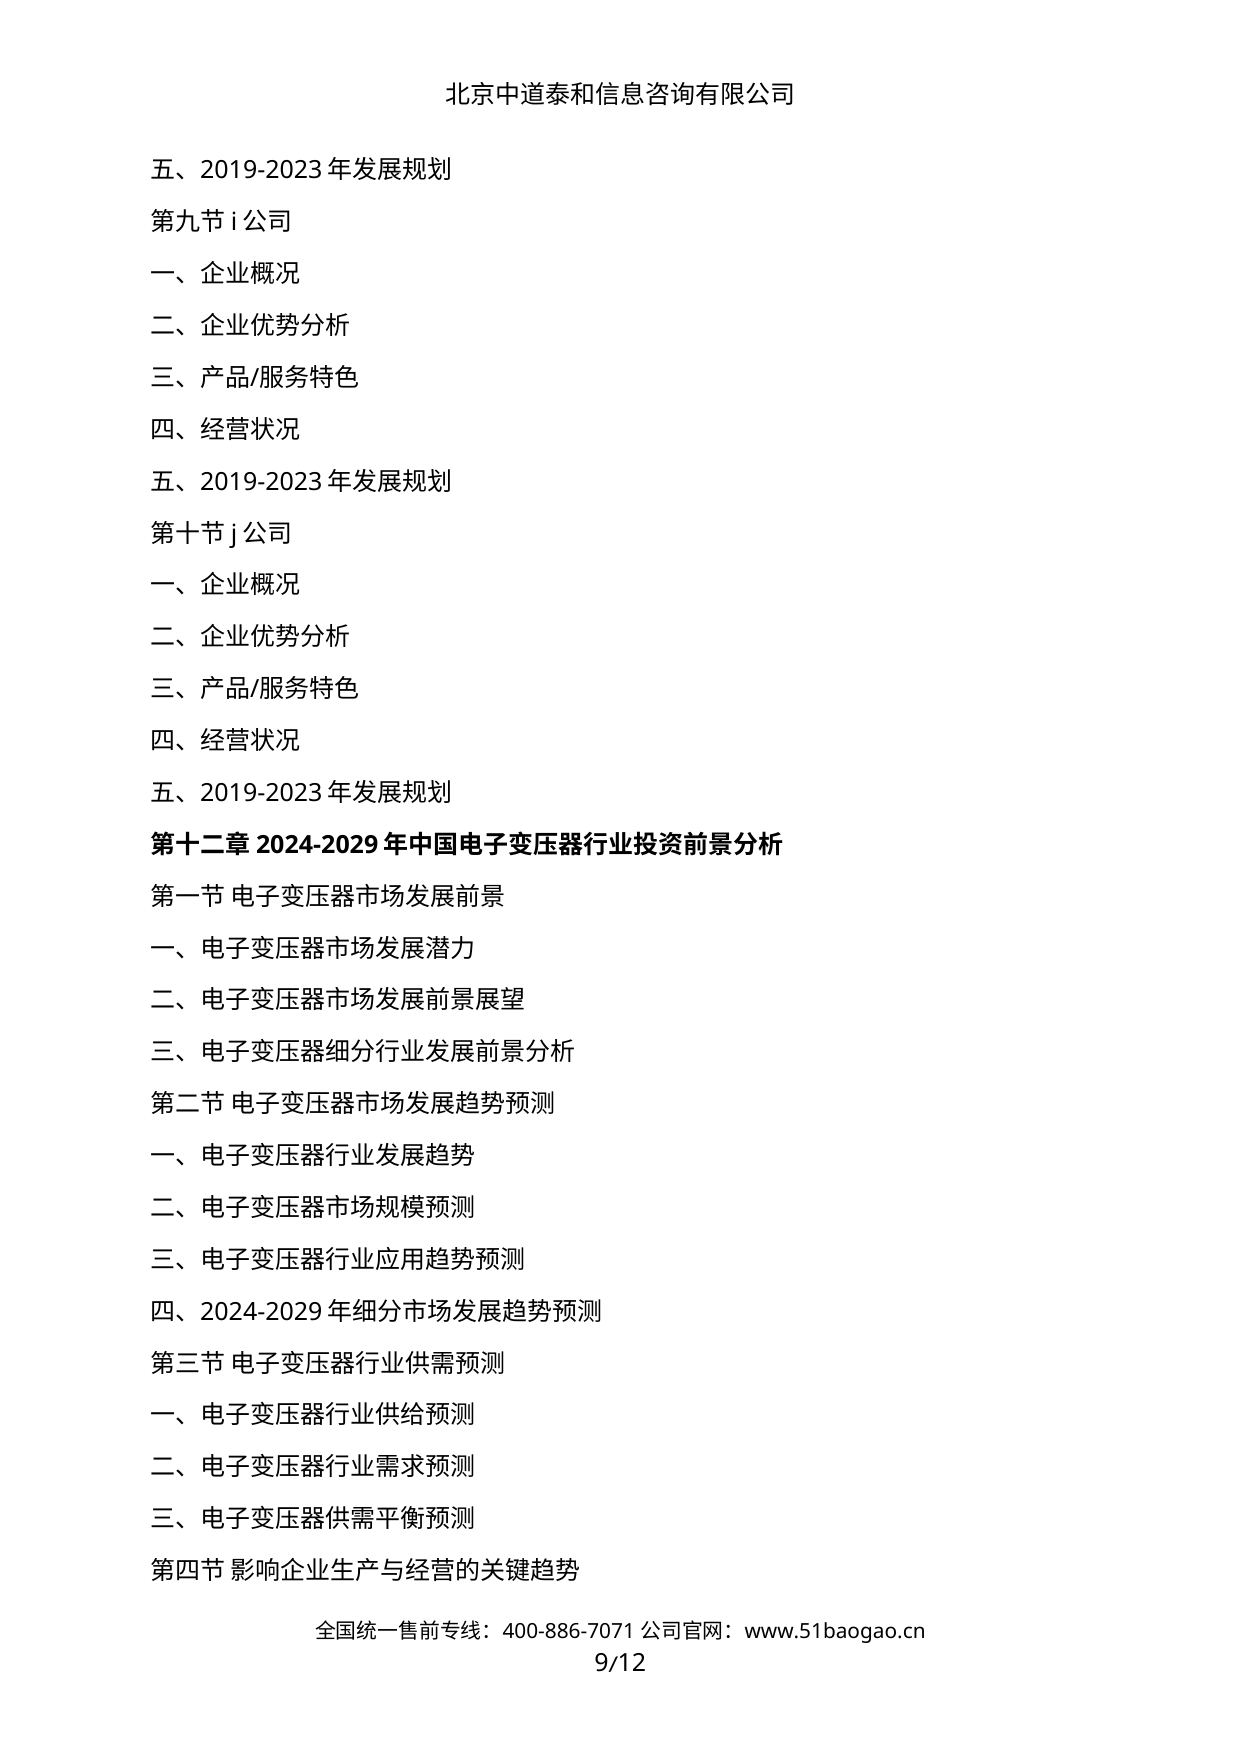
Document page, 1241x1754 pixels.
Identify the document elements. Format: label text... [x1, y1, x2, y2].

text 第四节 影响企业生产与经营的关键趋势 [150, 1551, 1090, 1587]
text 一、电子变压器行业发展趋势 [150, 1136, 1090, 1172]
text 四、经营状况 [150, 721, 1090, 757]
text 二、电子变压器市场规模预测 [150, 1187, 1090, 1224]
text 一、电子变压器市场发展潜力 [150, 928, 1090, 964]
text 五、2019-2023年发展规划 [150, 461, 1090, 497]
text 一、企业概况 [150, 254, 1090, 290]
text 第十二章 2024-2029年中国电子变压器行业投资前景分析 [150, 824, 1090, 861]
text 一、电子变压器行业供给预测 [150, 1395, 1090, 1431]
text 四、经营状况 [150, 409, 1090, 446]
text 第二节 电子变压器市场发展趋势预测 [150, 1084, 1090, 1120]
text 五、2019-2023年发展规划 [150, 772, 1090, 809]
text 第一节 电子变压器市场发展前景 [150, 876, 1090, 912]
text 第九节 i公司 [150, 202, 1090, 238]
text 三、电子变压器行业应用趋势预测 [150, 1239, 1090, 1276]
text 二、企业优势分析 [150, 617, 1090, 653]
text 第十节 j公司 [150, 513, 1090, 549]
text 三、产品/服务特色 [150, 669, 1090, 705]
text 五、2019-2023年发展规划 [150, 150, 1090, 186]
text 第三节 电子变压器行业供需预测 [150, 1343, 1090, 1379]
text 二、企业优势分析 [150, 306, 1090, 342]
text 三、电子变压器细分行业发展前景分析 [150, 1032, 1090, 1068]
text 四、2024-2029年细分市场发展趋势预测 [150, 1291, 1090, 1327]
text 三、电子变压器供需平衡预测 [150, 1499, 1090, 1535]
text 一、企业概况 [150, 565, 1090, 601]
text 二、电子变压器市场发展前景展望 [150, 980, 1090, 1016]
text 二、电子变压器行业需求预测 [150, 1447, 1090, 1483]
text 三、产品/服务特色 [150, 357, 1090, 394]
